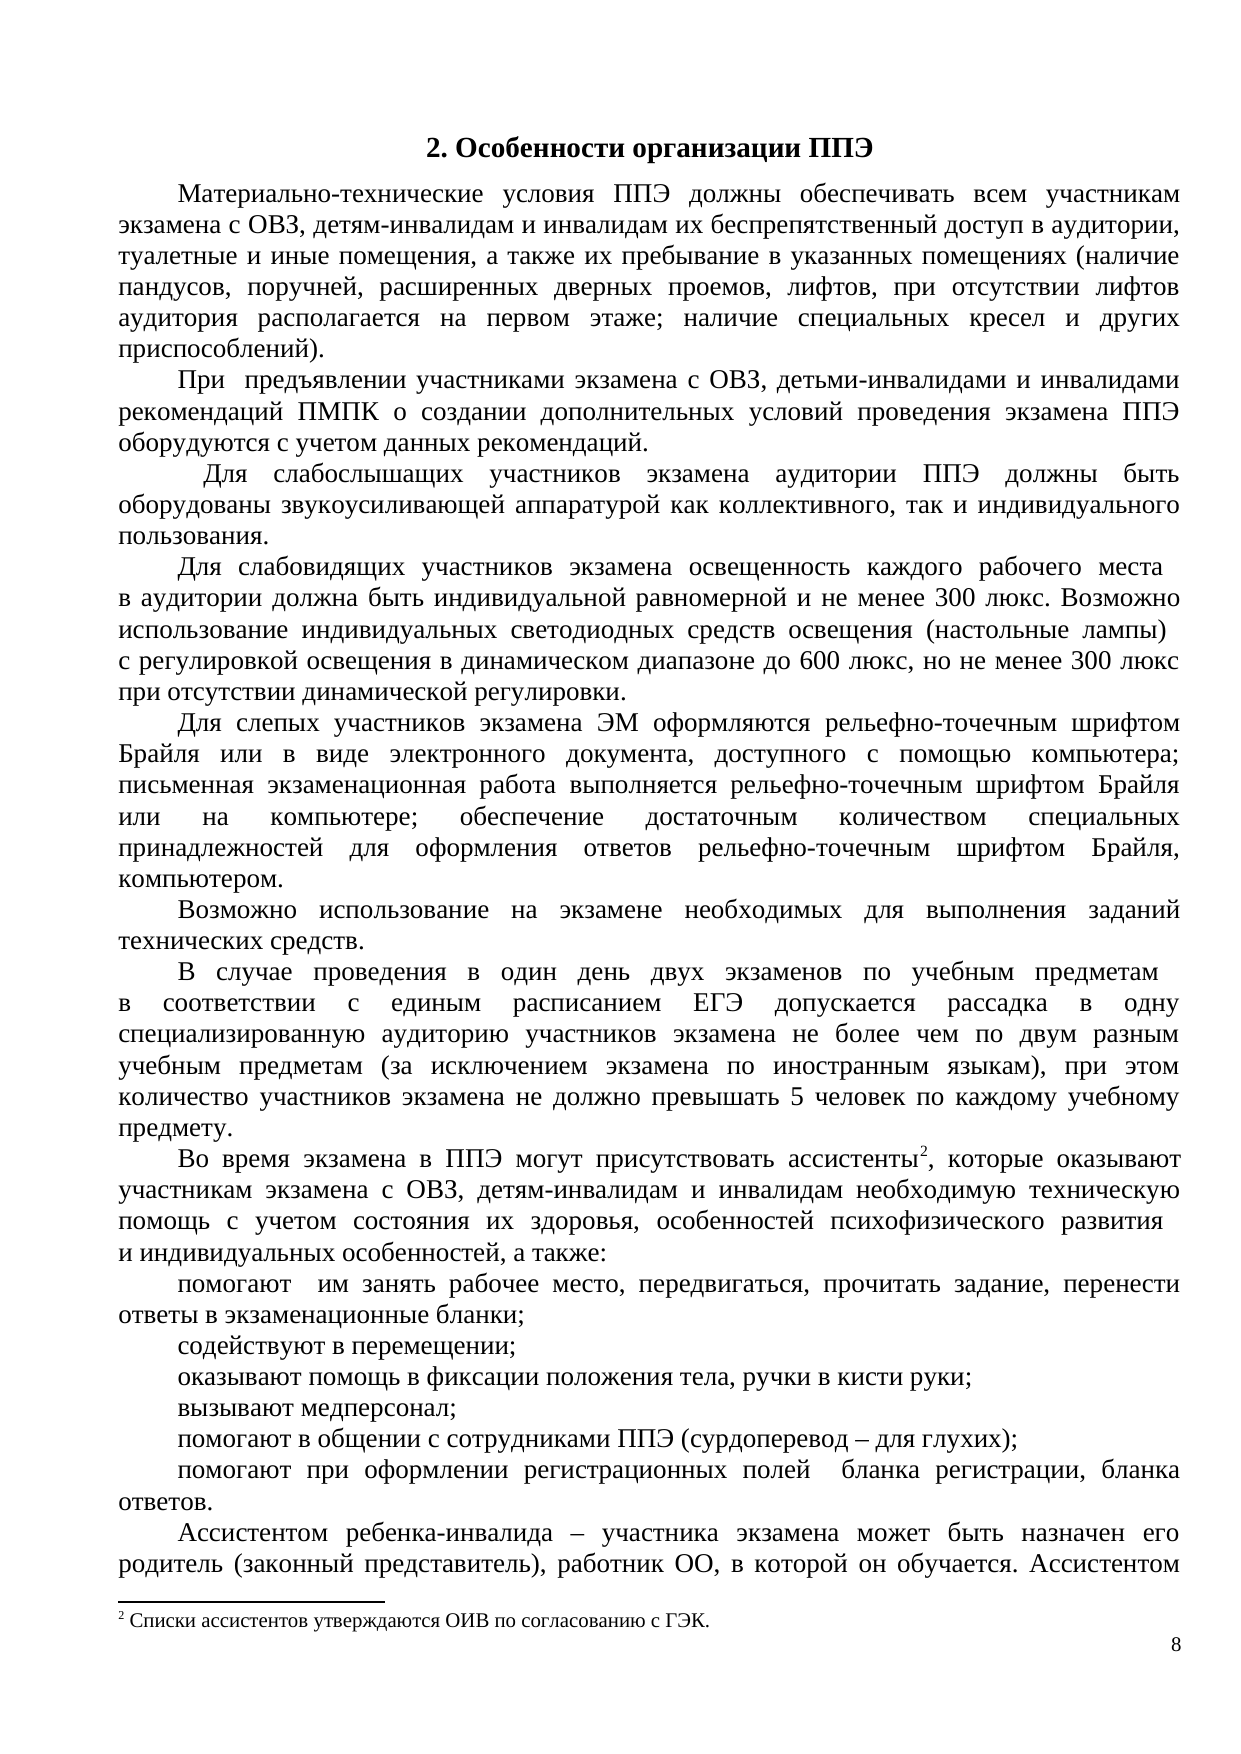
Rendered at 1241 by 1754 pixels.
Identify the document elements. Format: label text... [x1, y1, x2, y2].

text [118, 1516, 1181, 1578]
text вызывают медперсонал; [118, 1391, 1181, 1422]
text помогают им занять рабочее место, передвигаться, прочитать задание, перенести ответы в экзаменационные бланки; [118, 1267, 1181, 1329]
text помогают при оформлении регистрационных полей бланка регистрации, бланка ответов. [118, 1454, 1181, 1516]
text При предъявлении участниками экзамена с ОВЗ, детьми-инвалидами и инвалидами рекомендаций ПМПК о создании дополнительных условий проведения экзамена ППЭ оборудуются с учетом данных рекомендаций. [118, 363, 1181, 457]
text Для слабослышащих участников экзамена аудитории ППЭ должны быть оборудованы звукоусиливающей аппаратурой как коллективного, так и индивидуального пользования. [118, 457, 1181, 550]
subtitle 2. Особенности организации ППЭ [118, 131, 1181, 164]
text Для слепых участников экзамена ЭМ оформляются рельефно-точечным шрифтом Брайля или в виде электронного документа, доступного с помощью компьютера; письменная экзаменационная работа выполняется рельефно-точечным шрифтом Брайля или на компьютере; обеспечение достаточным количеством специальных принадлежностей для оформления ответов рельефно-точечным шрифтом Брайля, компьютером. [118, 706, 1181, 893]
text Возможно использование на экзамене необходимых для выполнения заданий технических средств. [118, 893, 1181, 955]
text Во время экзамена в ППЭ могут присутствовать ассистенты, которые оказывают участникам экзамена с ОВЗ, детям-инвалидам и инвалидам необходимую техническую помощь с учетом состояния их здоровья, особенностей психофизического развития и индивидуальных особенностей, а также: [118, 1142, 1181, 1267]
text Материально-технические условия ППЭ должны обеспечивать всем участникам экзамена с ОВЗ, детям-инвалидам и инвалидам их беспрепятственный доступ в аудитории, туалетные и иные помещения, а также их пребывание в указанных помещениях (наличие пандусов, поручней, расширенных дверных проемов, лифтов, при отсутствии лифтов аудитория располагается на первом этаже; наличие специальных кресел и других приспособлений). [118, 177, 1181, 363]
text содействуют в перемещении; [118, 1329, 1181, 1360]
text оказывают помощь в фиксации положения тела, ручки в кисти руки; [118, 1360, 1181, 1391]
text В случае проведения в один день двух экзаменов по учебным предметам в соответствии с единым расписанием ЕГЭ допускается рассадка в одну специализированную аудиторию участников экзамена не более чем по двум разным учебным предметам (за исключением экзамена по иностранным языкам), при этом количество участников экзамена не должно превышать 5 человек по каждому учебному предмету. [118, 955, 1181, 1142]
text помогают в общении с сотрудниками ППЭ (сурдоперевод – для глухих); [118, 1422, 1181, 1454]
text Для слабовидящих участников экзамена освещенность каждого рабочего места в аудитории должна быть индивидуальной равномерной и не менее 300 люкс. Возможно использование индивидуальных светодиодных средств освещения (настольные лампы) с регулировкой освещения в динамическом диапазоне до 600 люкс, но не менее 300 люкс при отсутствии динамической регулировки. [118, 550, 1181, 706]
